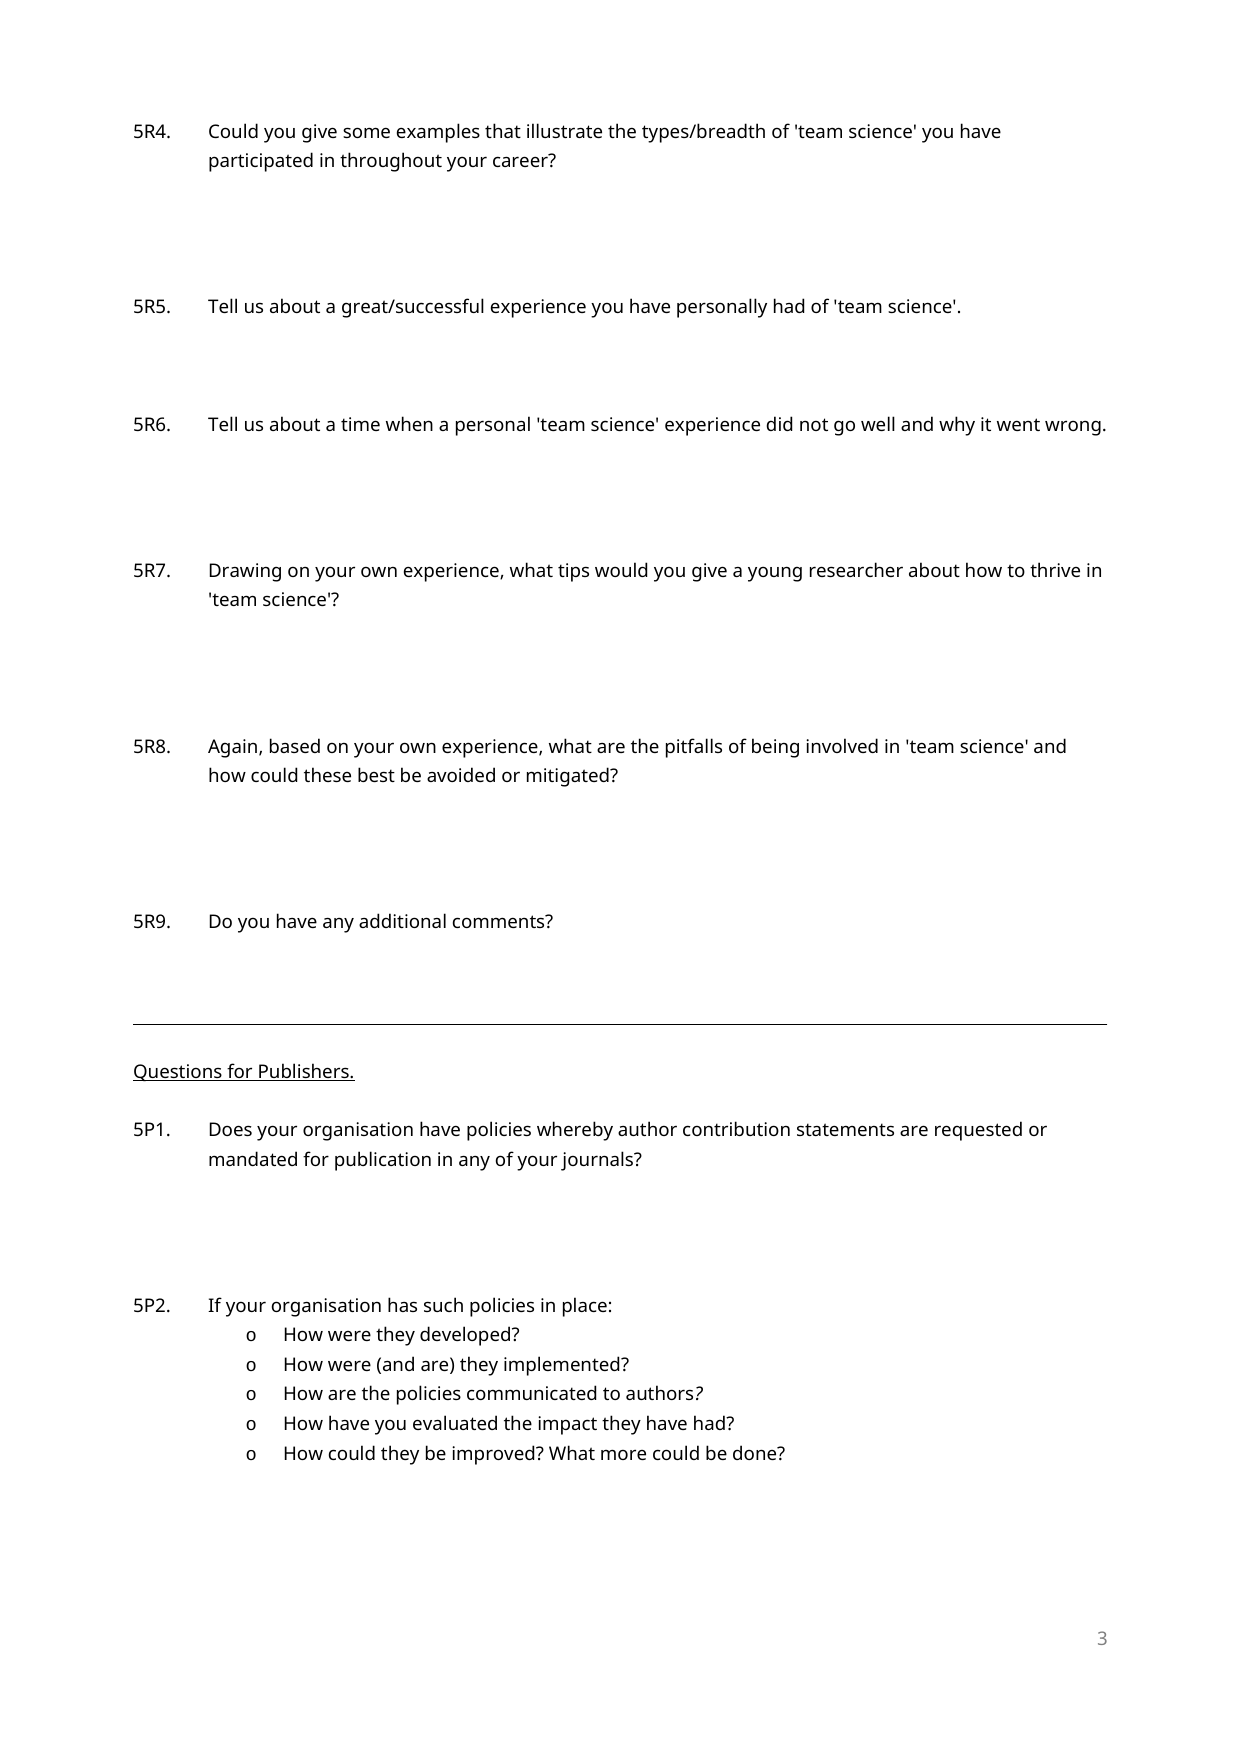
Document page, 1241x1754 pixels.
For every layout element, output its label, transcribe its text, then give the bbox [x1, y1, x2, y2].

text 5R6. Tell us about a time when a personal 'team science' experience did not go well and why it went wrong. [133, 411, 1107, 436]
text 5R8. Again, based on your own experience, what are the pitfalls of being involved in 'team science' and how could these best be avoided or mitigated? [133, 733, 1107, 788]
text 5P1. Does your organisation have policies whereby author contribution statements are requested or mandated for publication in any of your journals? [133, 1117, 1107, 1171]
list How were (and are) they implemented? [245, 1351, 1107, 1377]
list How are the policies communicated to authors? [245, 1381, 1107, 1406]
text 5R9. Do you have any additional comments? [133, 908, 1107, 934]
text 5R5. Tell us about a great/successful experience you have personally had of 'team science'. [133, 294, 1107, 319]
list How were they developed? [245, 1321, 1107, 1347]
list How could they be improved? What more could be done? [245, 1440, 1107, 1466]
text 5R7. Drawing on your own experience, what tips would you give a young researcher about how to thrive in 'team science'? [133, 557, 1107, 612]
list How have you evaluated the impact they have had? [245, 1410, 1107, 1436]
text 5P2. If your organisation has such policies in place: [133, 1292, 1107, 1318]
text Questions for Publishers. [133, 1058, 1107, 1083]
text 5R4. Could you give some examples that illustrate the types/breadth of 'team science' you have participated in throughout your career? [133, 118, 1107, 173]
